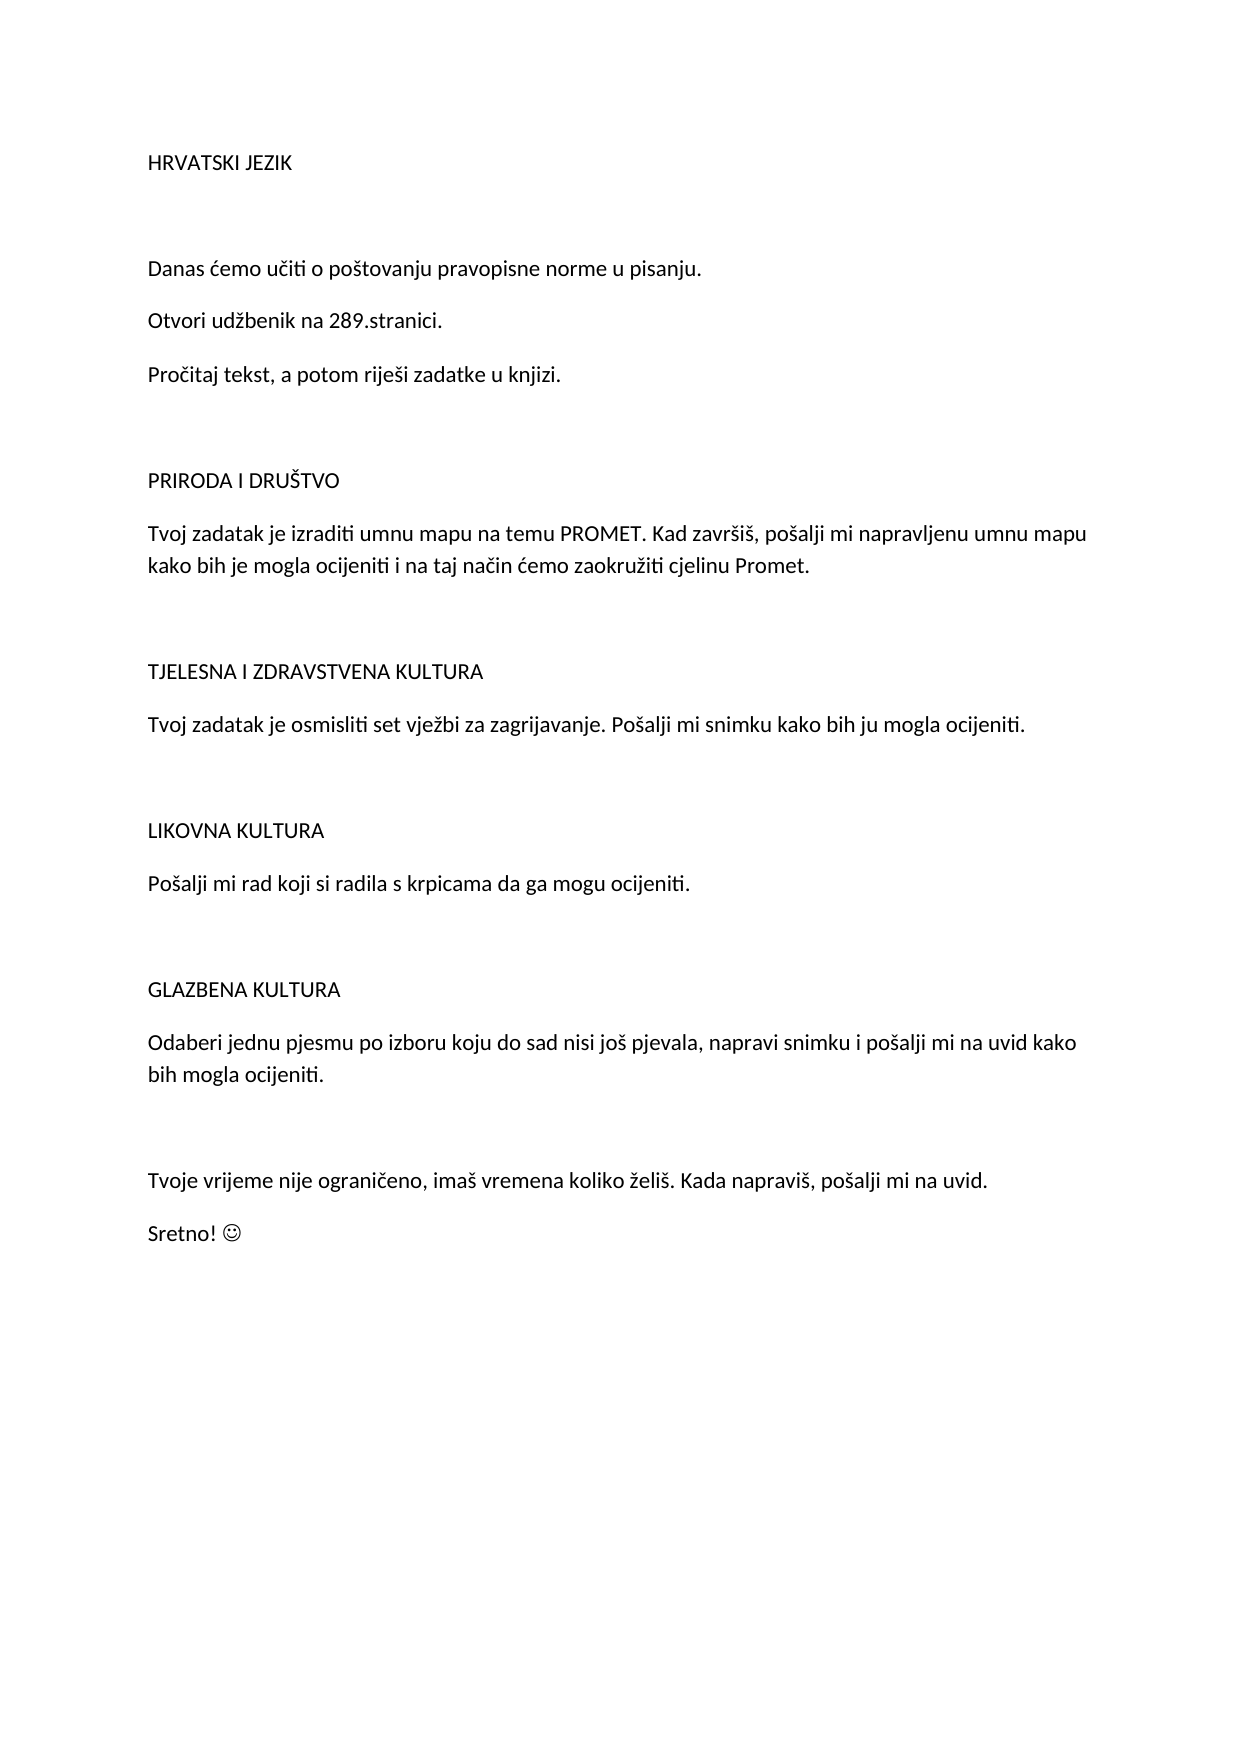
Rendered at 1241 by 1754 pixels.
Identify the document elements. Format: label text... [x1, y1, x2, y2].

text HRVATSKI JEZIK [148, 148, 1093, 176]
text Otvori udžbenik na 289.stranici. [148, 307, 1093, 335]
text Pošalji mi rad koji si radila s krpicama da ga mogu ocijeniti. [148, 869, 1093, 897]
text Odaberi jednu pjesmu po izboru koju do sad nisi još pjevala, napravi snimku i pošalji mi na uvid kako bih mogla ocijeniti. [148, 1028, 1093, 1088]
text Pročitaj tekst, a potom riješi zadatke u knjizi. [148, 360, 1093, 388]
text Tvoj zadatak je izraditi umnu mapu na temu PROMET. Kad završiš, pošalji mi napravljenu umnu mapu kako bih je mogla ocijeniti i na taj način ćemo zaokružiti cjelinu Promet. [148, 519, 1093, 579]
text PRIRODA I DRUŠTVO [148, 466, 1093, 494]
text Tvoje vrijeme nije ograničeno, imaš vremena koliko želiš. Kada napraviš, pošalji mi na uvid. [148, 1166, 1093, 1194]
text LIKOVNA KULTURA [148, 816, 1093, 844]
text Sretno! [148, 1219, 1093, 1247]
text Tvoj zadatak je osmisliti set vježbi za zagrijavanje. Pošalji mi snimku kako bih ju mogla ocijeniti. [148, 710, 1093, 738]
text Danas ćemo učiti o poštovanju pravopisne norme u pisanju. [148, 254, 1093, 282]
text GLAZBENA KULTURA [148, 975, 1093, 1003]
text TJELESNA I ZDRAVSTVENA KULTURA [148, 657, 1093, 685]
